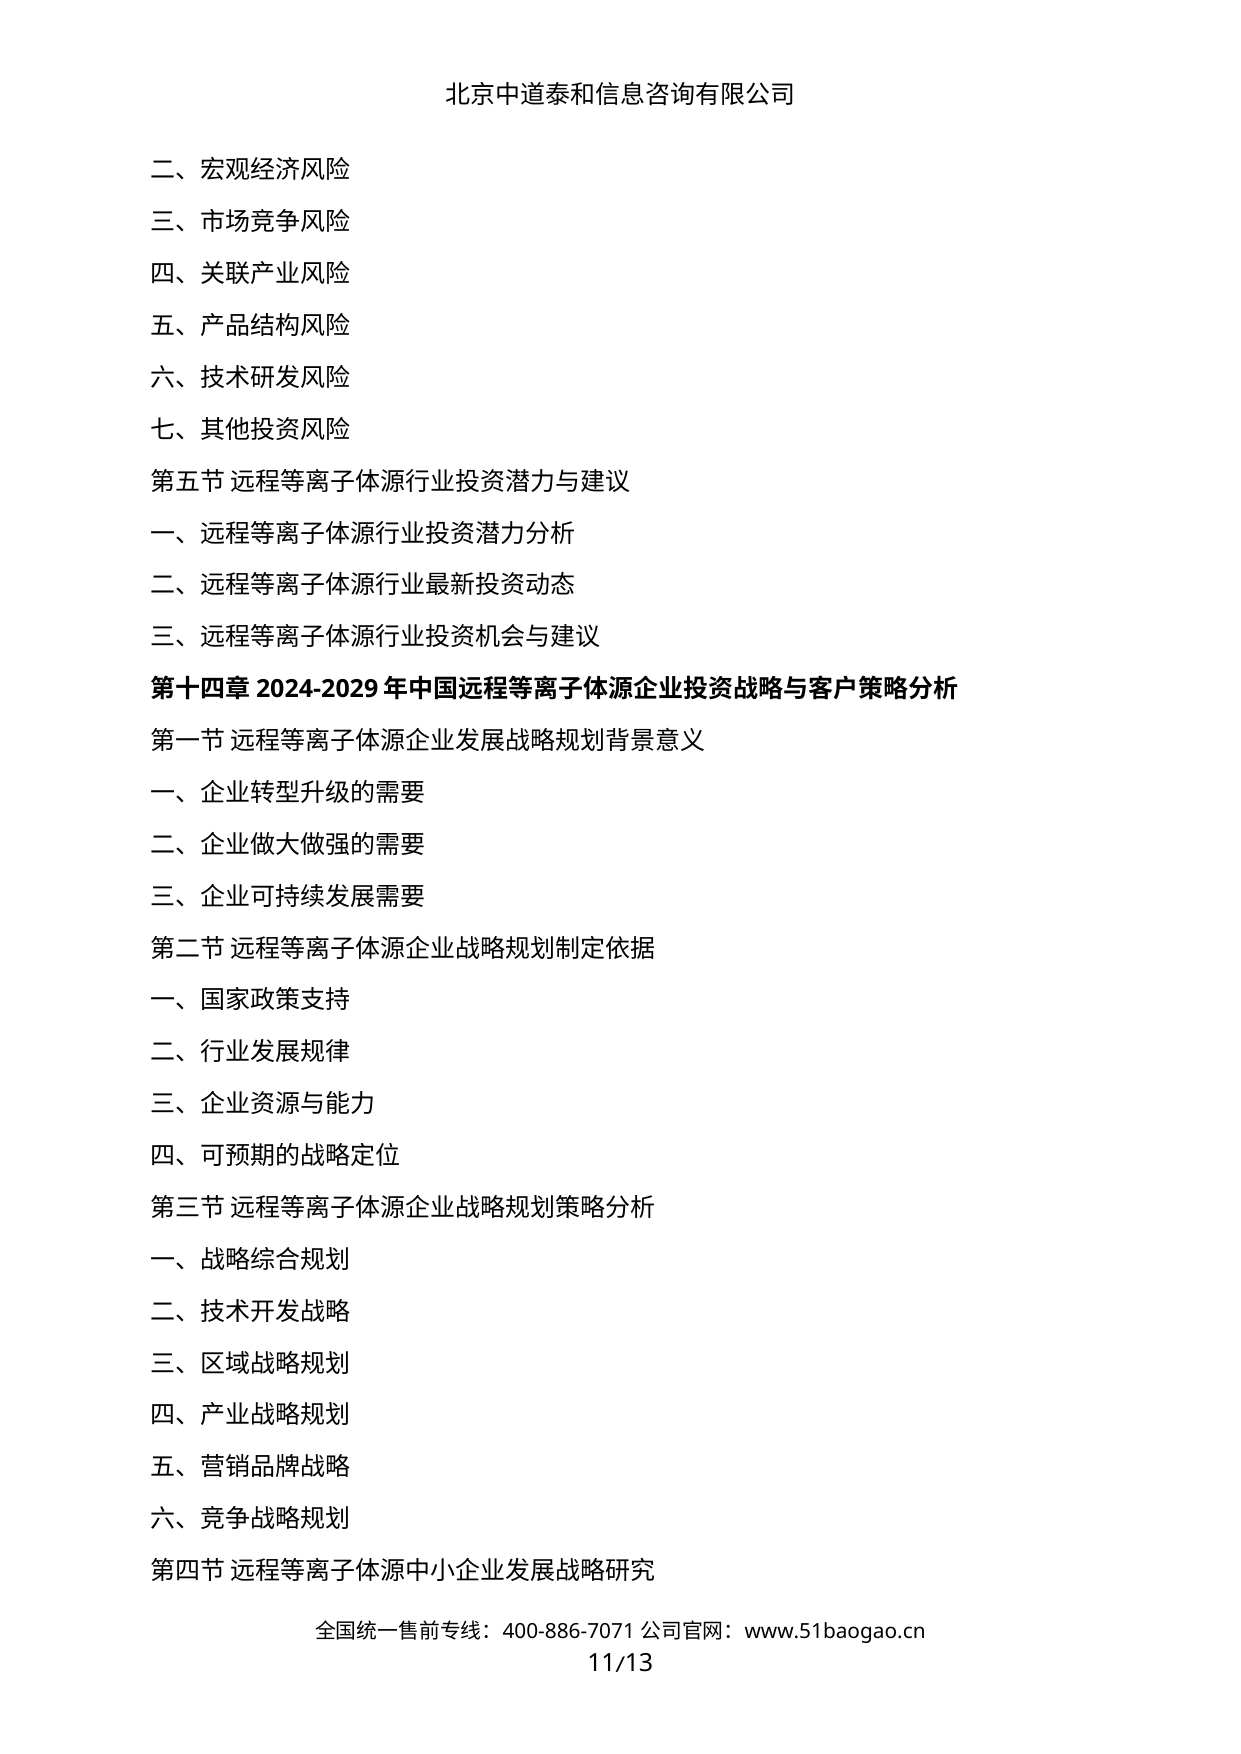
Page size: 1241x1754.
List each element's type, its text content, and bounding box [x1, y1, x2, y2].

text 二、宏观经济风险 [150, 150, 1090, 186]
text 第二节 远程等离子体源企业战略规划制定依据 [150, 928, 1090, 964]
text 一、国家政策支持 [150, 980, 1090, 1016]
text 三、企业资源与能力 [150, 1084, 1090, 1120]
text 二、行业发展规律 [150, 1032, 1090, 1068]
text 六、技术研发风险 [150, 357, 1090, 394]
text 第十四章 2024-2029年中国远程等离子体源企业投资战略与客户策略分析 [150, 669, 1090, 705]
text 三、企业可持续发展需要 [150, 876, 1090, 912]
text 一、企业转型升级的需要 [150, 772, 1090, 809]
text 一、战略综合规划 [150, 1239, 1090, 1276]
text 三、市场竞争风险 [150, 202, 1090, 238]
text 二、技术开发战略 [150, 1291, 1090, 1327]
text 第一节 远程等离子体源企业发展战略规划背景意义 [150, 721, 1090, 757]
text 二、企业做大做强的需要 [150, 824, 1090, 861]
text 一、远程等离子体源行业投资潜力分析 [150, 513, 1090, 549]
text 四、关联产业风险 [150, 254, 1090, 290]
text 六、竞争战略规划 [150, 1499, 1090, 1535]
text 三、区域战略规划 [150, 1343, 1090, 1379]
text 第五节 远程等离子体源行业投资潜力与建议 [150, 461, 1090, 497]
text 第四节 远程等离子体源中小企业发展战略研究 [150, 1551, 1090, 1587]
text 四、产业战略规划 [150, 1395, 1090, 1431]
text 二、远程等离子体源行业最新投资动态 [150, 565, 1090, 601]
text 七、其他投资风险 [150, 409, 1090, 446]
text 三、远程等离子体源行业投资机会与建议 [150, 617, 1090, 653]
text 第三节 远程等离子体源企业战略规划策略分析 [150, 1187, 1090, 1224]
text 五、产品结构风险 [150, 306, 1090, 342]
text 五、营销品牌战略 [150, 1447, 1090, 1483]
text 四、可预期的战略定位 [150, 1136, 1090, 1172]
